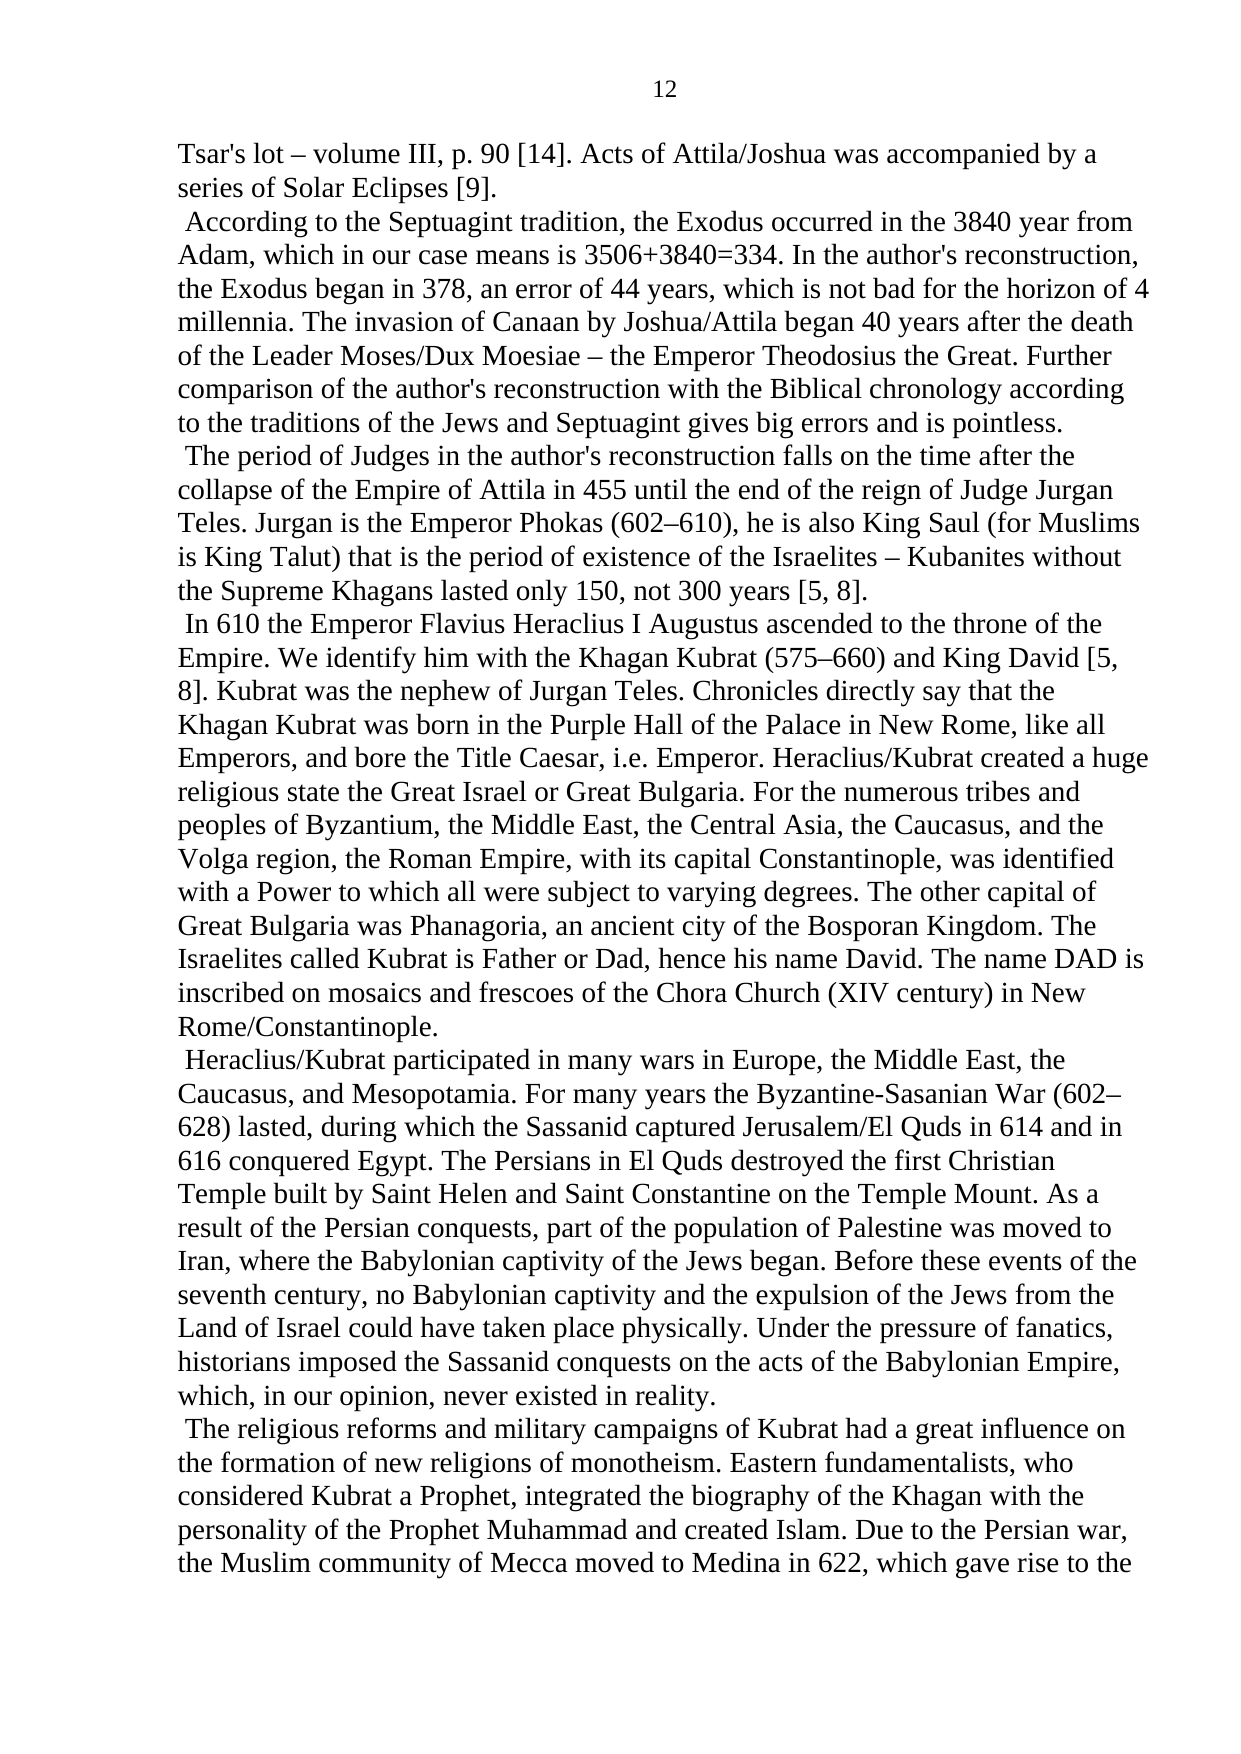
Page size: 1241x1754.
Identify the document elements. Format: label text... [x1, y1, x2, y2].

text According to the Septuagint tradition, the Exodus occurred in the 3840 year from Adam, which in our case means is 3506+3840=334. In the author's reconstruction, the Exodus began in 378, an error of 44 years, which is not bad for the horizon of 4 millennia. The invasion of Canaan by Joshua/Attila began 40 years after the death of the Leader Moses/Dux Moesiae – the Emperor Theodosius the Great. Further comparison of the author's reconstruction with the Biblical chronology according to the traditions of the Jews and Septuagint gives big errors and is pointless. [177, 204, 1152, 438]
text The period of Judges in the author's reconstruction falls on the time after the collapse of the Empire of Attila in 455 until the end of the reign of Judge Jurgan Teles. Jurgan is the Emperor Phokas (602–610), he is also King Saul (for Muslims is King Talut) that is the period of existence of the Israelites – Kubanites without the Supreme Khagans lasted only 150, not 300 years [5, 8]. [177, 438, 1152, 606]
text Heraclius/Kubrat participated in many wars in Europe, the Middle East, the Caucasus, and Mesopotamia. For many years the Byzantine-Sasanian War (602–628) lasted, during which the Sassanid captured Jerusalem/El Quds in 614 and in 616 conquered Egypt. The Persians in El Quds destroyed the first Christian Temple built by Saint Helen and Saint Constantine on the Temple Mount. As a result of the Persian conquests, part of the population of Palestine was moved to Iran, where the Babylonian captivity of the Jews began. Before these events of the seventh century, no Babylonian captivity and the expulsion of the Jews from the Land of Israel could have taken place physically. Under the pressure of fanatics, historians imposed the Sassanid conquests on the acts of the Babylonian Empire, which, in our opinion, never existed in reality. [177, 1042, 1152, 1411]
text In 610 the Emperor Flavius Heraclius I Augustus ascended to the throne of the Empire. We identify him with the Khagan Kubrat (575–660) and King David [5, 8]. Kubrat was the nephew of Jurgan Teles. Chronicles directly say that the Khagan Kubrat was born in the Purple Hall of the Palace in New Rome, like all Emperors, and bore the Title Caesar, i.e. Emperor. Heraclius/Kubrat created a huge religious state the Great Israel or Great Bulgaria. For the numerous tribes and peoples of Byzantium, the Middle East, the Central Asia, the Caucasus, and the Volga region, the Roman Empire, with its capital Constantinople, was identified with a Power to which all were subject to varying degrees. The other capital of Great Bulgaria was Phanagoria, an ancient city of the Bosporan Kingdom. The Israelites called Kubrat is Father or Dad, hence his name David. The name DAD is inscribed on mosaics and frescoes of the Chora Church (XIV century) in New Rome/Constantinople. [177, 606, 1152, 1042]
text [177, 1411, 1152, 1579]
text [177, 137, 1152, 204]
